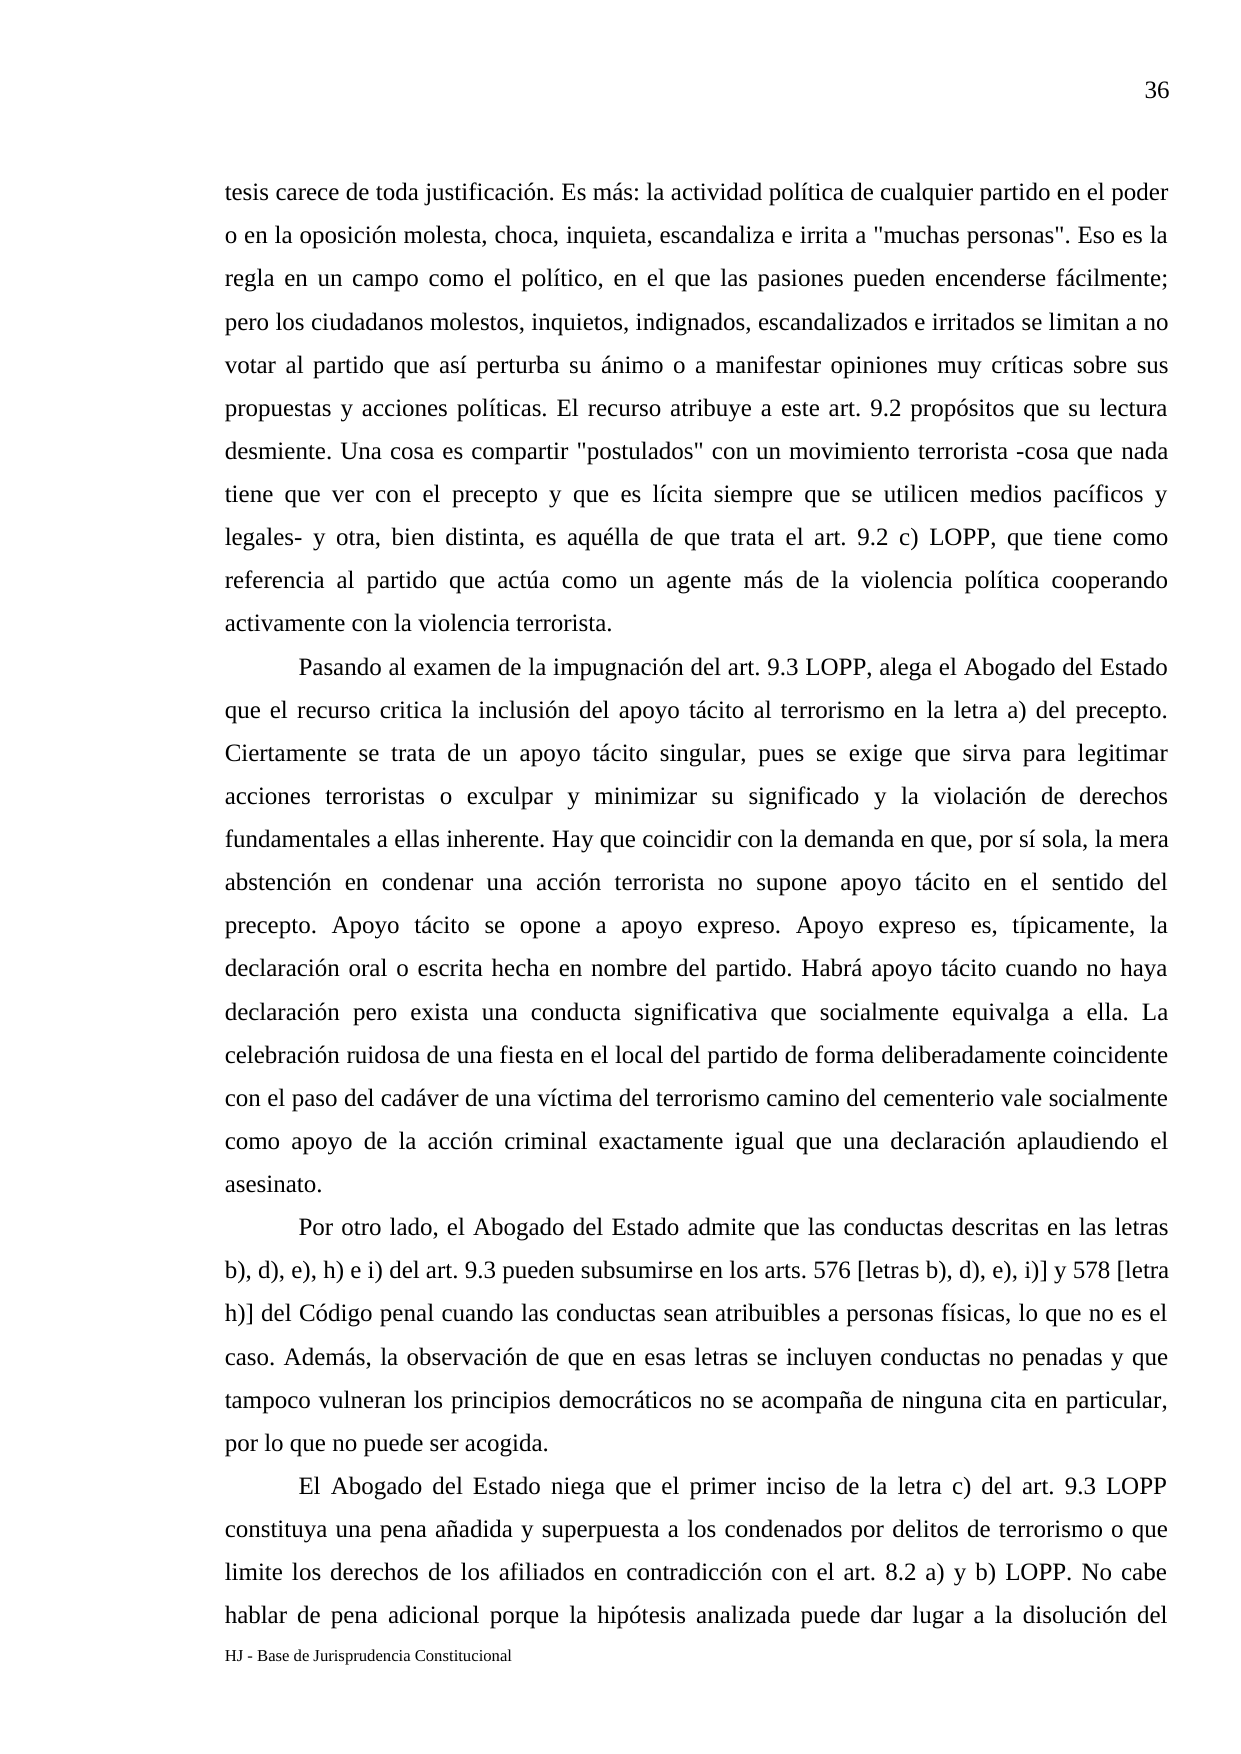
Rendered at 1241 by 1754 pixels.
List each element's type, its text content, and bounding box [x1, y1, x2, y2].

text Por otro lado, el Abogado del Estado admite que las conductas descritas en las letras b), d), e), h) e i) del art. 9.3 pueden subsumirse en los arts. 576 [letras b), d), e), i)] y 578 [letra h)] del Código penal cuando las conductas sean atribuibles a personas físicas, lo que no es el caso. Además, la observación de que en esas letras se incluyen conductas no penadas y que tampoco vulneran los principios democráticos no se acompaña de ninguna cita en particular, por lo que no puede ser acogida. [224, 1212, 1169, 1457]
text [224, 177, 1169, 637]
text Pasando al examen de la impugnación del art. 9.3 LOPP, alega el Abogado del Estado que el recurso critica la inclusión del apoyo tácito al terrorismo en la letra a) del precepto. Ciertamente se trata de un apoyo tácito singular, pues se exige que sirva para legitimar acciones terroristas o exculpar y minimizar su significado y la violación de derechos fundamentales a ellas inherente. Hay que coincidir con la demanda en que, por sí sola, la mera abstención en condenar una acción terrorista no supone apoyo tácito en el sentido del precepto. Apoyo tácito se opone a apoyo expreso. Apoyo expreso es, típicamente, la declaración oral o escrita hecha en nombre del partido. Habrá apoyo tácito cuando no haya declaración pero exista una conducta significativa que socialmente equivalga a ella. La celebración ruidosa de una fiesta en el local del partido de forma deliberadamente coincidente con el paso del cadáver de una víctima del terrorismo camino del cementerio vale socialmente como apoyo de la acción criminal exactamente igual que una declaración aplaudiendo el asesinato. [224, 652, 1169, 1198]
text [224, 1471, 1169, 1629]
